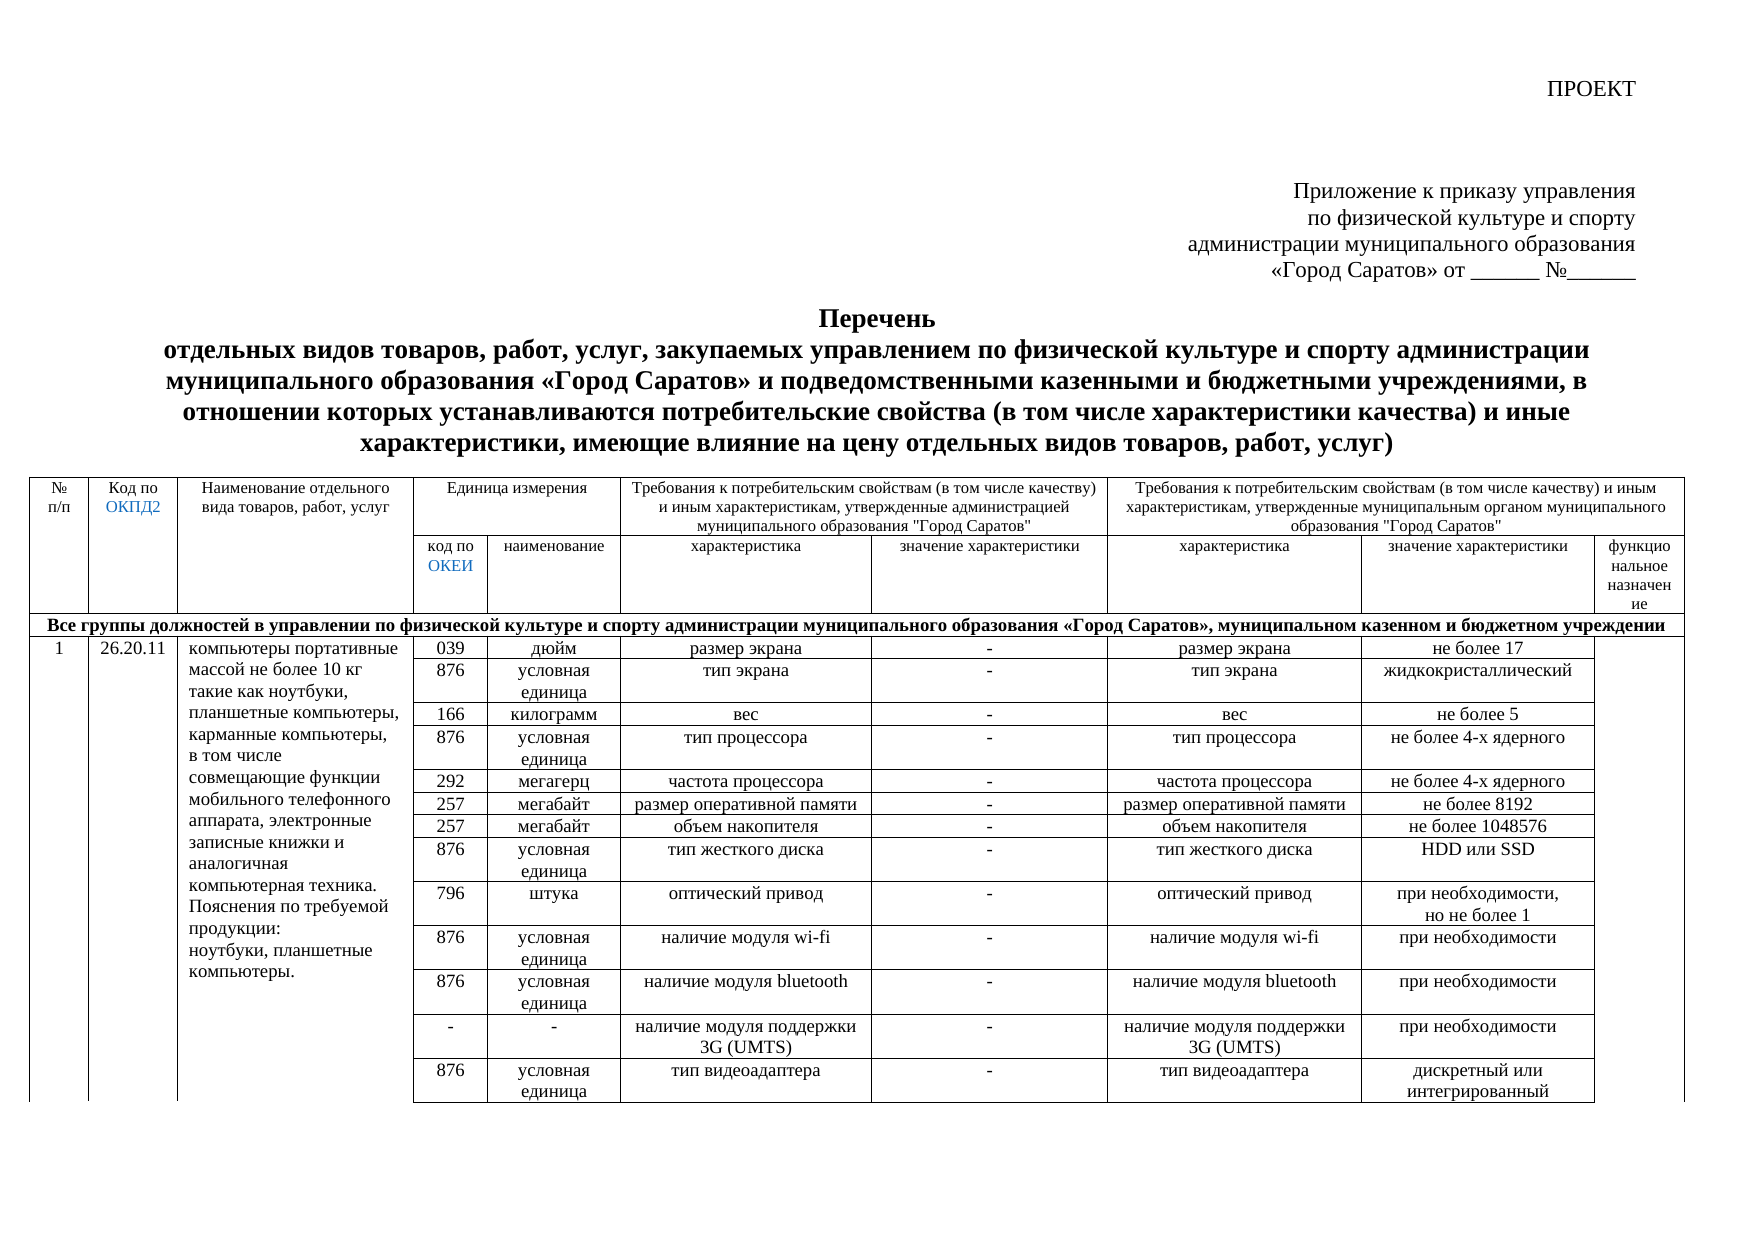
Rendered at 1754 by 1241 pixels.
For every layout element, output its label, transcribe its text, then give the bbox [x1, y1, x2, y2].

table_cell частота процессора [1108, 770, 1361, 792]
table_cell оптический привод [621, 882, 871, 925]
table_cell условная единица [488, 838, 620, 881]
table_cell - [872, 882, 1107, 925]
table_cell - [872, 970, 1107, 1013]
table_cell - [872, 659, 1107, 702]
table_cell - [414, 1015, 487, 1058]
table_cell размер оперативной памяти [1108, 793, 1361, 814]
table_cell вес [1108, 703, 1361, 725]
table_cell размер экрана [621, 637, 871, 658]
table_cell не более 8192 [1362, 793, 1594, 814]
table_cell 876 [414, 1059, 487, 1102]
text Перечень [118, 302, 1636, 333]
text администрации муниципального образования [118, 230, 1636, 256]
table_cell наличие модуля поддержки 3G (UMTS) [1108, 1015, 1361, 1058]
table_cell 796 [414, 882, 487, 925]
table_header Единица измерения [414, 478, 620, 535]
table_cell при необходимости, но не более 1 [1362, 882, 1594, 925]
table_cell наличие модуля wi-fi [621, 926, 871, 969]
table_cell мегабайт [488, 793, 620, 814]
table_cell 166 [414, 703, 487, 725]
table_header Требования к потребительским свойствам (в том числе качеству) и иным характеристикам, утвержденные администрацией муниципального образования "Город Саратов" [621, 478, 1107, 535]
text Приложение к приказу управления [118, 177, 1636, 203]
table_cell тип процессора [1108, 726, 1361, 769]
table_cell характеристика [621, 536, 871, 613]
table_cell - [872, 637, 1107, 658]
table_cell [1595, 637, 1684, 1102]
table_cell наличие модуля bluetooth [1108, 970, 1361, 1013]
table_cell 26.20.11 [89, 637, 177, 1102]
table_cell значение характеристики [872, 536, 1107, 613]
table_header Наименование отдельного вида товаров, работ, услуг [178, 478, 413, 613]
text по физической культуре и спорту [118, 203, 1636, 230]
table_cell условная единица [488, 1059, 620, 1102]
text отдельных видов товаров, работ, услуг, закупаемых управлением по физической культуре и спорту администрации муниципального образования «Город Саратов» и подведомственными казенными и бюджетными учреждениями, в отношении которых устанавливаются потребительские свойства (в том числе характеристики качества) и иные характеристики, имеющие влияние на цену отдельных видов товаров, работ, услуг) [118, 333, 1636, 457]
table_cell не более 17 [1362, 637, 1594, 658]
table_cell HDD или SSD [1362, 838, 1594, 881]
table_cell не более 5 [1362, 703, 1594, 725]
table_cell наличие модуля поддержки 3G (UMTS) [621, 1015, 871, 1058]
table_cell - [488, 1015, 620, 1058]
table_cell тип процессора [621, 726, 871, 769]
table_cell 876 [414, 926, 487, 969]
table_cell не более 4-х ядерного [1362, 726, 1594, 769]
table_cell 1 [30, 637, 89, 1102]
table_header № п/п [30, 478, 88, 613]
table_cell - [872, 926, 1107, 969]
table_cell вес [621, 703, 871, 725]
table_cell - [872, 770, 1107, 792]
table_cell тип видеоадаптера [1108, 1059, 1361, 1102]
table_cell тип видеоадаптера [621, 1059, 871, 1102]
table_cell частота процессора [621, 770, 871, 792]
table_cell тип экрана [621, 659, 871, 702]
table_cell Все группы должностей в управлении по физической культуре и спорту администрации муниципального образования «Город Саратов», муниципальном казенном и бюджетном учреждении [30, 614, 1684, 636]
table_cell 876 [414, 659, 487, 702]
table_cell не более 1048576 [1362, 815, 1594, 837]
table_cell код по ОКЕИ [414, 536, 487, 613]
table_cell штука [488, 882, 620, 925]
table_cell 876 [414, 726, 487, 769]
table_cell дискретный или интегрированный [1362, 1059, 1594, 1102]
table_cell при необходимости [1362, 926, 1594, 969]
table_cell килограмм [488, 703, 620, 725]
table_cell - [872, 1015, 1107, 1058]
table_cell - [872, 726, 1107, 769]
table_cell компьютеры портативные массой не более 10 кг такие как ноутбуки, планшетные компьютеры, карманные компьютеры, в том числе совмещающие функции мобильного телефонного аппарата, электронные записные книжки и аналогичная компьютерная техника. Пояснения по требуемой продукции: ноутбуки, планшетные компьютеры. [178, 637, 413, 1102]
table_cell размер экрана [1108, 637, 1361, 658]
table_cell при необходимости [1362, 970, 1594, 1013]
table_header Код по ОКПД2 [89, 478, 177, 613]
table_cell мегабайт [488, 815, 620, 837]
table_cell мегагерц [488, 770, 620, 792]
table_cell условная единица [488, 726, 620, 769]
table_cell наличие модуля bluetooth [621, 970, 871, 1013]
table_cell 876 [414, 838, 487, 881]
table_cell - [872, 1059, 1107, 1102]
table_cell - [872, 838, 1107, 881]
table_header Требования к потребительским свойствам (в том числе качеству) и иным характеристикам, утвержденные муниципальным органом муниципального образования "Город Саратов" [1108, 478, 1684, 535]
table_cell - [872, 815, 1107, 837]
table_cell - [872, 703, 1107, 725]
table_cell характеристика [1108, 536, 1361, 613]
table_cell не более 4-х ядерного [1362, 770, 1594, 792]
table_cell 039 [414, 637, 487, 658]
table_cell размер оперативной памяти [621, 793, 871, 814]
table_cell наименование [488, 536, 620, 613]
table_cell жидкокристаллический [1362, 659, 1594, 702]
text «Город Саратов» от ______ №______ [118, 256, 1636, 283]
table_cell условная единица [488, 659, 620, 702]
table_cell 292 [414, 770, 487, 792]
table_cell тип жесткого диска [621, 838, 871, 881]
table_cell значение характеристики [1362, 536, 1594, 613]
table_cell объем накопителя [1108, 815, 1361, 837]
table_cell наличие модуля wi-fi [1108, 926, 1361, 969]
table_cell условная единица [488, 970, 620, 1013]
table_cell - [872, 793, 1107, 814]
table_cell 257 [414, 815, 487, 837]
table_cell при необходимости [1362, 1015, 1594, 1058]
table_cell тип экрана [1108, 659, 1361, 702]
table_cell тип жесткого диска [1108, 838, 1361, 881]
table_cell дюйм [488, 637, 620, 658]
table_cell 876 [414, 970, 487, 1013]
table_cell оптический привод [1108, 882, 1361, 925]
table_cell 257 [414, 793, 487, 814]
table_cell объем накопителя [621, 815, 871, 837]
table_cell функциональное назначение [1595, 536, 1684, 613]
table_cell условная единица [488, 926, 620, 969]
